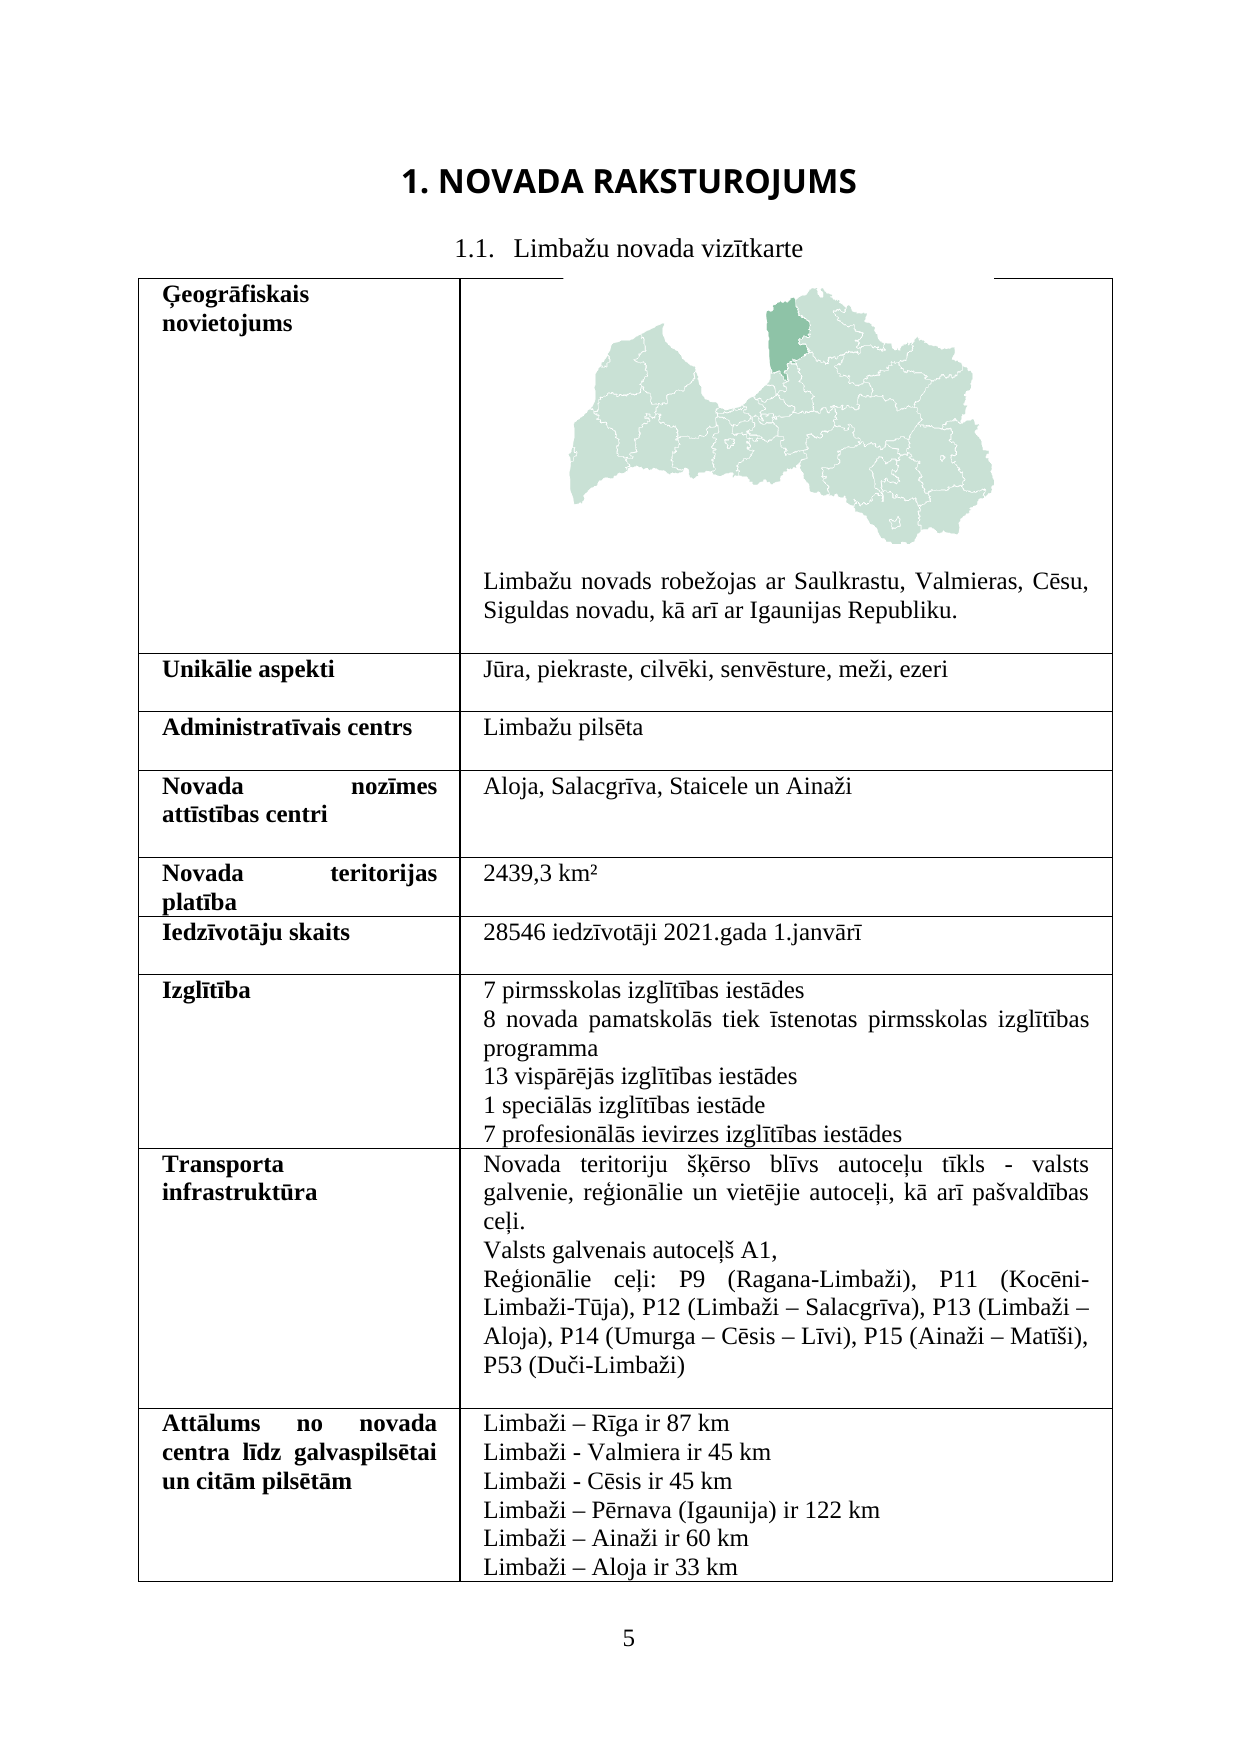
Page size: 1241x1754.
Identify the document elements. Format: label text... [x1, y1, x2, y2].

table_header Ģeogrāfiskais novietojums [139, 279, 459, 653]
table_header Limbažu novads robežojas ar Saulkrastu, Valmieras, Cēsu, Siguldas novadu, kā arī ar Igaunijas Republiku. [461, 279, 1112, 653]
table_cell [461, 1409, 1112, 1581]
table_cell 2439,3 km² [461, 858, 1112, 916]
table_cell Aloja, Salacgrīva, Staicele un Ainaži [461, 771, 1112, 857]
table_cell Novada teritoriju šķērso blīvs autoceļu tīkls - valsts galvenie, reģionālie un vietējie autoceļi, kā arī pašvaldības ceļi. Valsts galvenais autoceļš A1, Reģionālie ceļi: P9 (Ragana-Limbaži), P11 (Kocēni-Limbaži-Tūja), P12 (Limbaži – Salacgrīva), P13 (Limbaži – Aloja), P14 (Umurga – Cēsis – Līvi), P15 (Ainaži – Matīši), P53 (Duči-Limbaži) [461, 1149, 1112, 1407]
subtitle Novada raksturojums [150, 158, 1107, 203]
picture [562, 277, 994, 544]
table_cell Novada teritorijas platība [139, 858, 459, 916]
table_cell Unikālie aspekti [139, 654, 459, 711]
table_cell 28546 iedzīvotāji 2021.gada 1.janvārī [461, 917, 1112, 974]
table_cell Transporta infrastruktūra [139, 1149, 459, 1407]
table_cell Administratīvais centrs [139, 712, 459, 770]
table_cell Jūra, piekraste, cilvēki, senvēsture, meži, ezeri [461, 654, 1112, 711]
subtitle Limbažu novada vizītkarte [150, 232, 1107, 263]
table_cell Iedzīvotāju skaits [139, 917, 459, 974]
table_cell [139, 1409, 459, 1581]
table_cell 7 pirmsskolas izglītības iestādes 8 novada pamatskolās tiek īstenotas pirmsskolas izglītības programma 13 vispārējās izglītības iestādes 1 speciālās izglītības iestāde 7 profesionālās ievirzes izglītības iestādes [461, 975, 1112, 1148]
table_cell Novada nozīmes attīstības centri [139, 771, 459, 857]
table_cell Izglītība [139, 975, 459, 1148]
table_cell Limbažu pilsēta [461, 712, 1112, 770]
